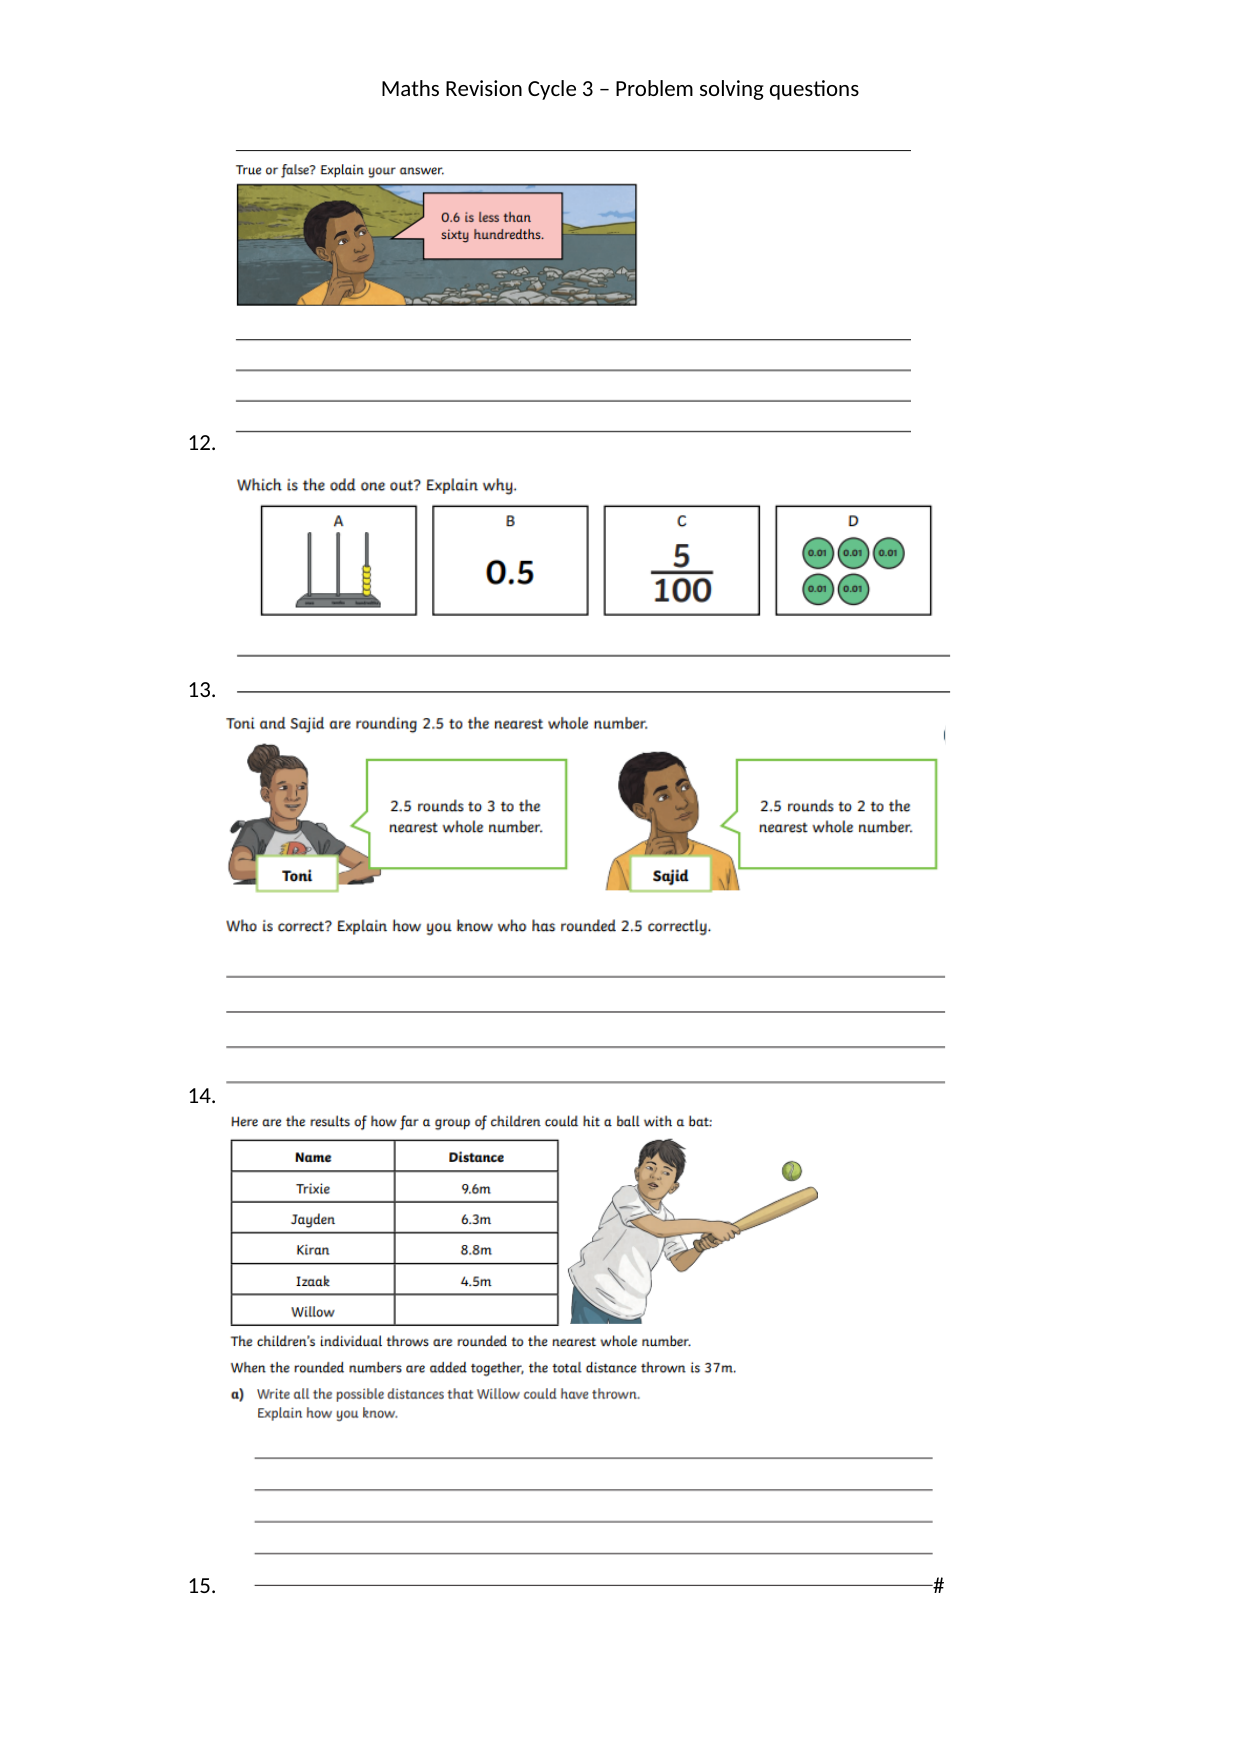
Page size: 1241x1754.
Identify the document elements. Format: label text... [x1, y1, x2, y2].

picture [225, 150, 911, 451]
picture [225, 1111, 933, 1594]
picture [225, 458, 951, 698]
picture [225, 705, 946, 1104]
